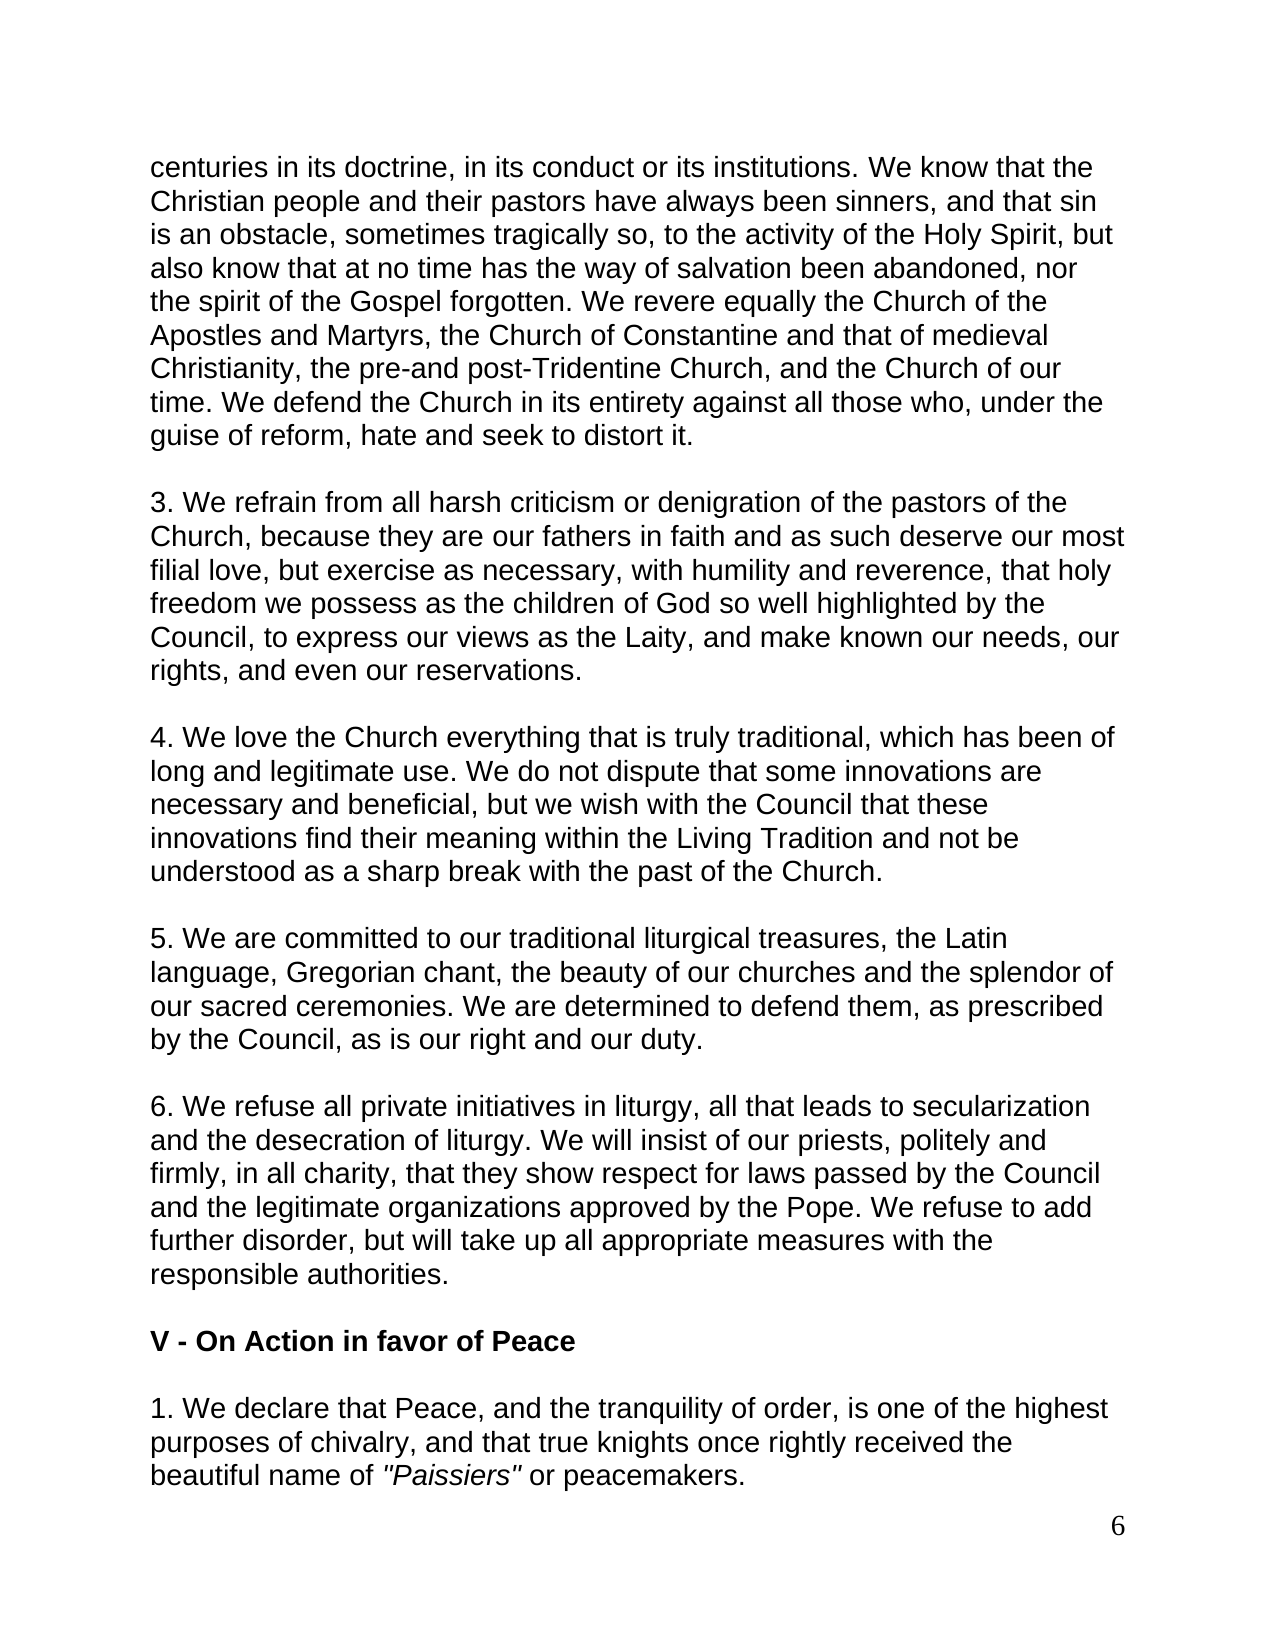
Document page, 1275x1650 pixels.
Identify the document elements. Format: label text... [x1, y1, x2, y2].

text 3. We refrain from all harsh criticism or denigration of the pastors of the Church, because they are our fathers in faith and as such deserve our most filial love, but exercise as necessary, with humility and reverence, that holy freedom we possess as the children of God so well highlighted by the Council, to express our views as the Laity, and make known our needs, our rights, and even our reservations. [150, 485, 1125, 687]
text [150, 1324, 1125, 1492]
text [150, 150, 1125, 485]
text 4. We love the Church everything that is truly traditional, which has been of long and legitimate use. We do not dispute that some innovations are necessary and beneficial, but we wish with the Council that these innovations find their meaning within the Living Tradition and not be understood as a sharp break with the past of the Church. 5. We are committed to our traditional liturgical treasures, the Latin language, Gregorian chant, the beauty of our churches and the splendor of our sacred ceremonies. We are determined to defend them, as prescribed by the Council, as is our right and our duty. 6. We refuse all private initiatives in liturgy, all that leads to secularization and the desecration of liturgy. We will insist of our priests, politely and firmly, in all charity, that they show respect for laws passed by the Council and the legitimate organizations approved by the Pope. We refuse to add further disorder, but will take up all appropriate measures with the responsible authorities. [150, 687, 1125, 1324]
